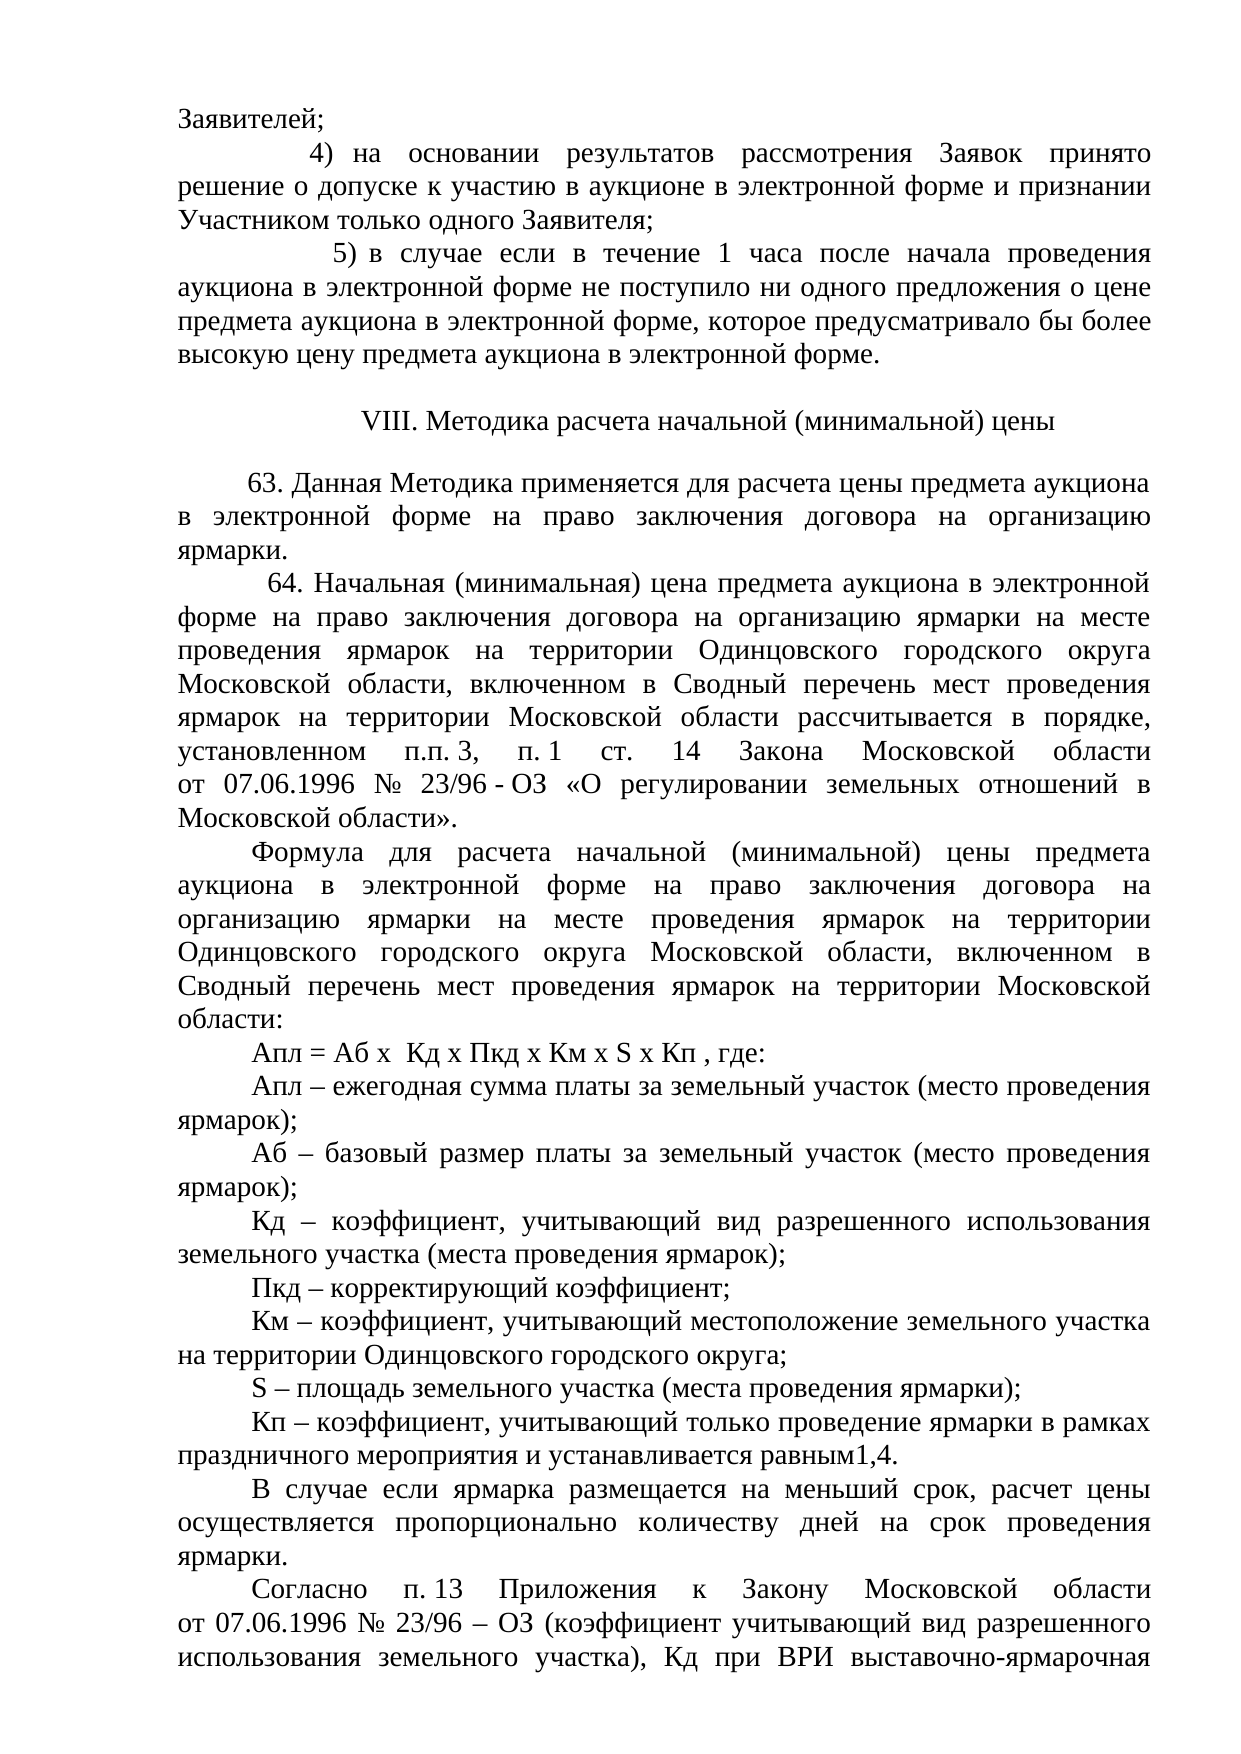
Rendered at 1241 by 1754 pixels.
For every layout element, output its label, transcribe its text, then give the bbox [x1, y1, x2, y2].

text Км – коэффициент, учитывающий местоположение земельного участка на территории Одинцовского городского округа; [177, 1303, 1152, 1370]
list VIII. Методика расчета начальной (минимальной) цены [264, 403, 1152, 437]
text Апл – ежегодная сумма платы за земельный участок (место проведения ярмарок); [177, 1068, 1152, 1136]
text Кп – коэффициент, учитывающий только проведение ярмарки в рамках праздничного мероприятия и устанавливается равным1,4. [177, 1404, 1152, 1471]
text Формула для расчета начальной (минимальной) цены предмета аукциона в электронной форме на право заключения договора на организацию ярмарки на месте проведения ярмарок на территории Одинцовского городского округа Московской области, включенном в Сводный перечень мест проведения ярмарок на территории Московской области: [177, 834, 1152, 1035]
text 5) в случае если в течение 1 часа после начала проведения аукциона в электронной форме не поступило ни одного предложения о цене предмета аукциона в электронной форме, которое предусматривало бы более высокую цену предмета аукциона в электронной форме. [177, 236, 1151, 370]
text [177, 1572, 1152, 1672]
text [177, 101, 1151, 135]
text Кд – коэффициент, учитывающий вид разрешенного использования земельного участка (места проведения ярмарок); [177, 1203, 1152, 1270]
text Аб – базовый размер платы за земельный участок (место проведения ярмарок); [177, 1136, 1152, 1203]
text В случае если ярмарка размещается на меньший срок, расчет цены осуществляется пропорционально количеству дней на срок проведения ярмарки. [177, 1471, 1152, 1572]
text 4) на основании результатов рассмотрения Заявок принято решение о допуске к участию в аукционе в электронной форме и признании Участником только одного Заявителя; [177, 135, 1151, 236]
text 63. Данная Методика применяется для расчета цены предмета аукциона в электронной форме на право заключения договора на организацию ярмарки. [177, 465, 1152, 565]
text S – площадь земельного участка (места проведения ярмарки); [177, 1370, 1152, 1404]
text Пкд – корректирующий коэффициент; [177, 1270, 1152, 1303]
text Апл = Аб x Кд x Пкд x Км x S х Кп , где: [177, 1035, 1152, 1068]
text 64. Начальная (минимальная) цена предмета аукциона в электронной форме на право заключения договора на организацию ярмарки на месте проведения ярмарок на территории Одинцовского городского округа Московской области, включенном в Сводный перечень мест проведения ярмарок на территории Московской области рассчитывается в порядке, установленном п.п. 3, п. 1 ст. 14 Закона Московской области от 07.06.1996 № 23/96 - ОЗ «О регулировании земельных отношений в Московской области». [177, 565, 1152, 834]
